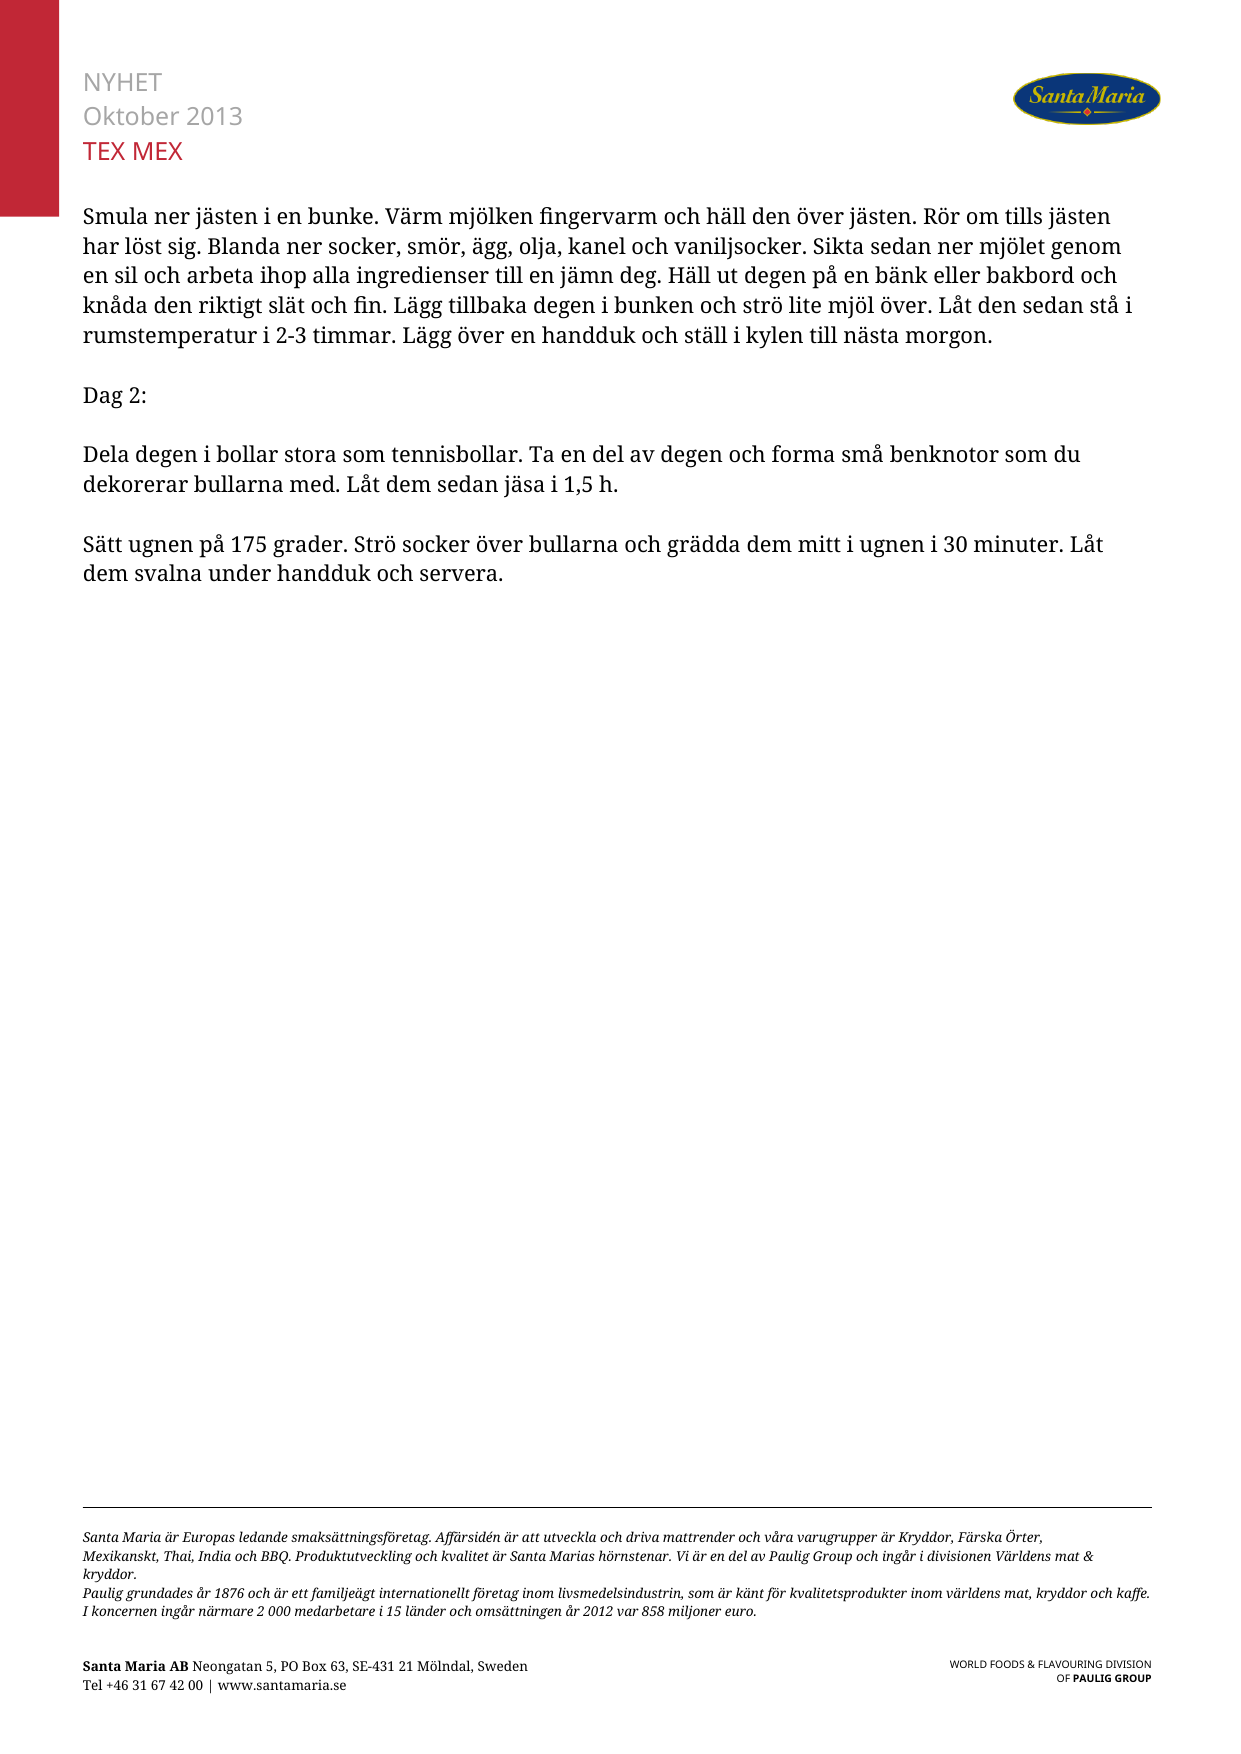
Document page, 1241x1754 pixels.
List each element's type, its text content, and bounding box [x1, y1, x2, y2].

picture [1013, 73, 1161, 125]
text Smula ner jästen i en bunke. Värm mjölken fingervarm och häll den över jästen. Rör om tills jästen har löst sig. Blanda ner socker, smör, ägg, olja, kanel och vaniljsocker. Sikta sedan ner mjölet genom en sil och arbeta ihop alla ingredienser till en jämn deg. Häll ut degen på en bänk eller bakbord och knåda den riktigt slät och fin. Lägg tillbaka degen i bunken och strö lite mjöl över. Låt den sedan stå i rumstemperatur i 2-3 timmar. Lägg över en handduk och ställ i kylen till nästa morgon. [83, 201, 1152, 350]
text Dela degen i bollar stora som tennisbollar. Ta en del av degen och forma små benknotor som du dekorerar bullarna med. Låt dem sedan jäsa i 1,5 h. [83, 439, 1152, 499]
text Sätt ugnen på 175 grader. Strö socker över bullarna och grädda dem mitt i ugnen i 30 minuter. Låt dem svalna under handduk och servera. [83, 528, 1152, 588]
text Dag 2: [83, 379, 1152, 409]
